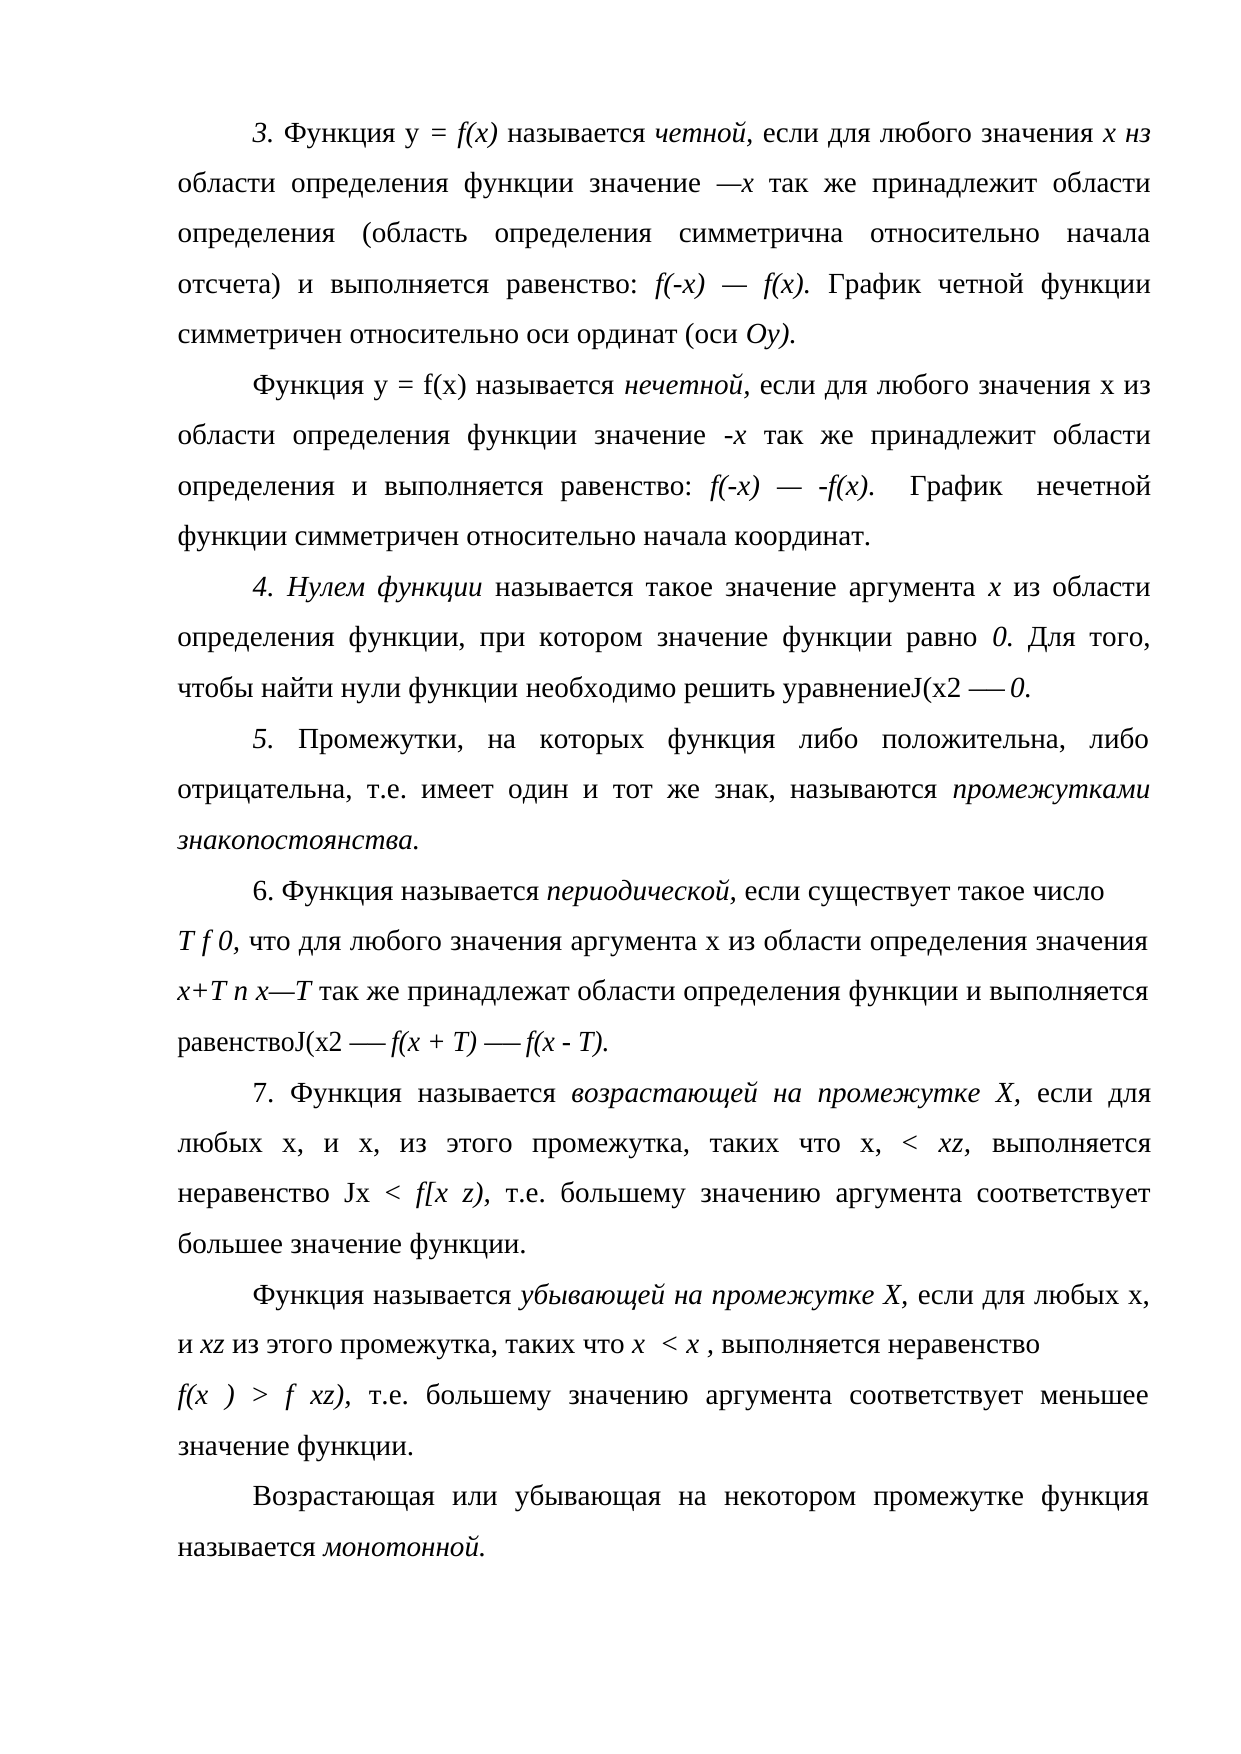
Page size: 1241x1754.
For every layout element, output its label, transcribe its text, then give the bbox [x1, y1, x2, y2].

text Функция называется убывающей на промежутке Х, если для любых х, и хz из этого промежутка, таких что х < х , выполняется неравенство [177, 1277, 1150, 1360]
list Функция называется периодической, если существует такое число [252, 873, 1163, 906]
list Функция у = f(x) называется четной, если для любого значения х нз области определения функции значение —х так же принадлежит области определения (область определения симметрична относительно начала отсчета) и выполняется равенство: f(-x) — f(x). График четной функции симметричен относительно оси ординат (оси Оу). [177, 115, 1151, 349]
text Возрастающая или убывающая на некотором промежутке функция называется монотонной. [177, 1478, 1150, 1562]
text f(x ) > f хz), т.е. большему значению аргумента соответствует меньшее значение функции. [177, 1377, 1149, 1461]
list Функция называется возрастающей на промежутке Х, если для любых х, и х, из этого промежутка, таких что х, < хz, выполняется неравенство Jx < f[x z), т.е. большему значению аргумента соответствует большее значение функции. [177, 1075, 1151, 1259]
list Нулем функции называется такое значение аргумента х из области определения функции, при котором значение функции равно 0. Для того, чтобы найти нули функции необходимо решить уравнениеЈ(х2 —— 0. [177, 569, 1151, 703]
text Т f 0, что для любого значения аргумента х из области определения значения х+Т п x—T так же принадлежат области определения функции и выполняется равенствоЈ(х2 —— f(x + Т) —— f(x - Т). [177, 923, 1149, 1057]
list Промежутки, на которых функция либо положительна, либо отрицательна, т.е. имеет один и тот же знак, называются промежутками знакопостоянства. [177, 721, 1150, 856]
text Функция у = f(x) называется нечетной, если для любого значения х из области определения функции значение -х так же принадлежит области определения и выполняется равенство: f(-x) — -f(x). График нечетной функции симметричен относительно начала координат. [177, 367, 1151, 552]
